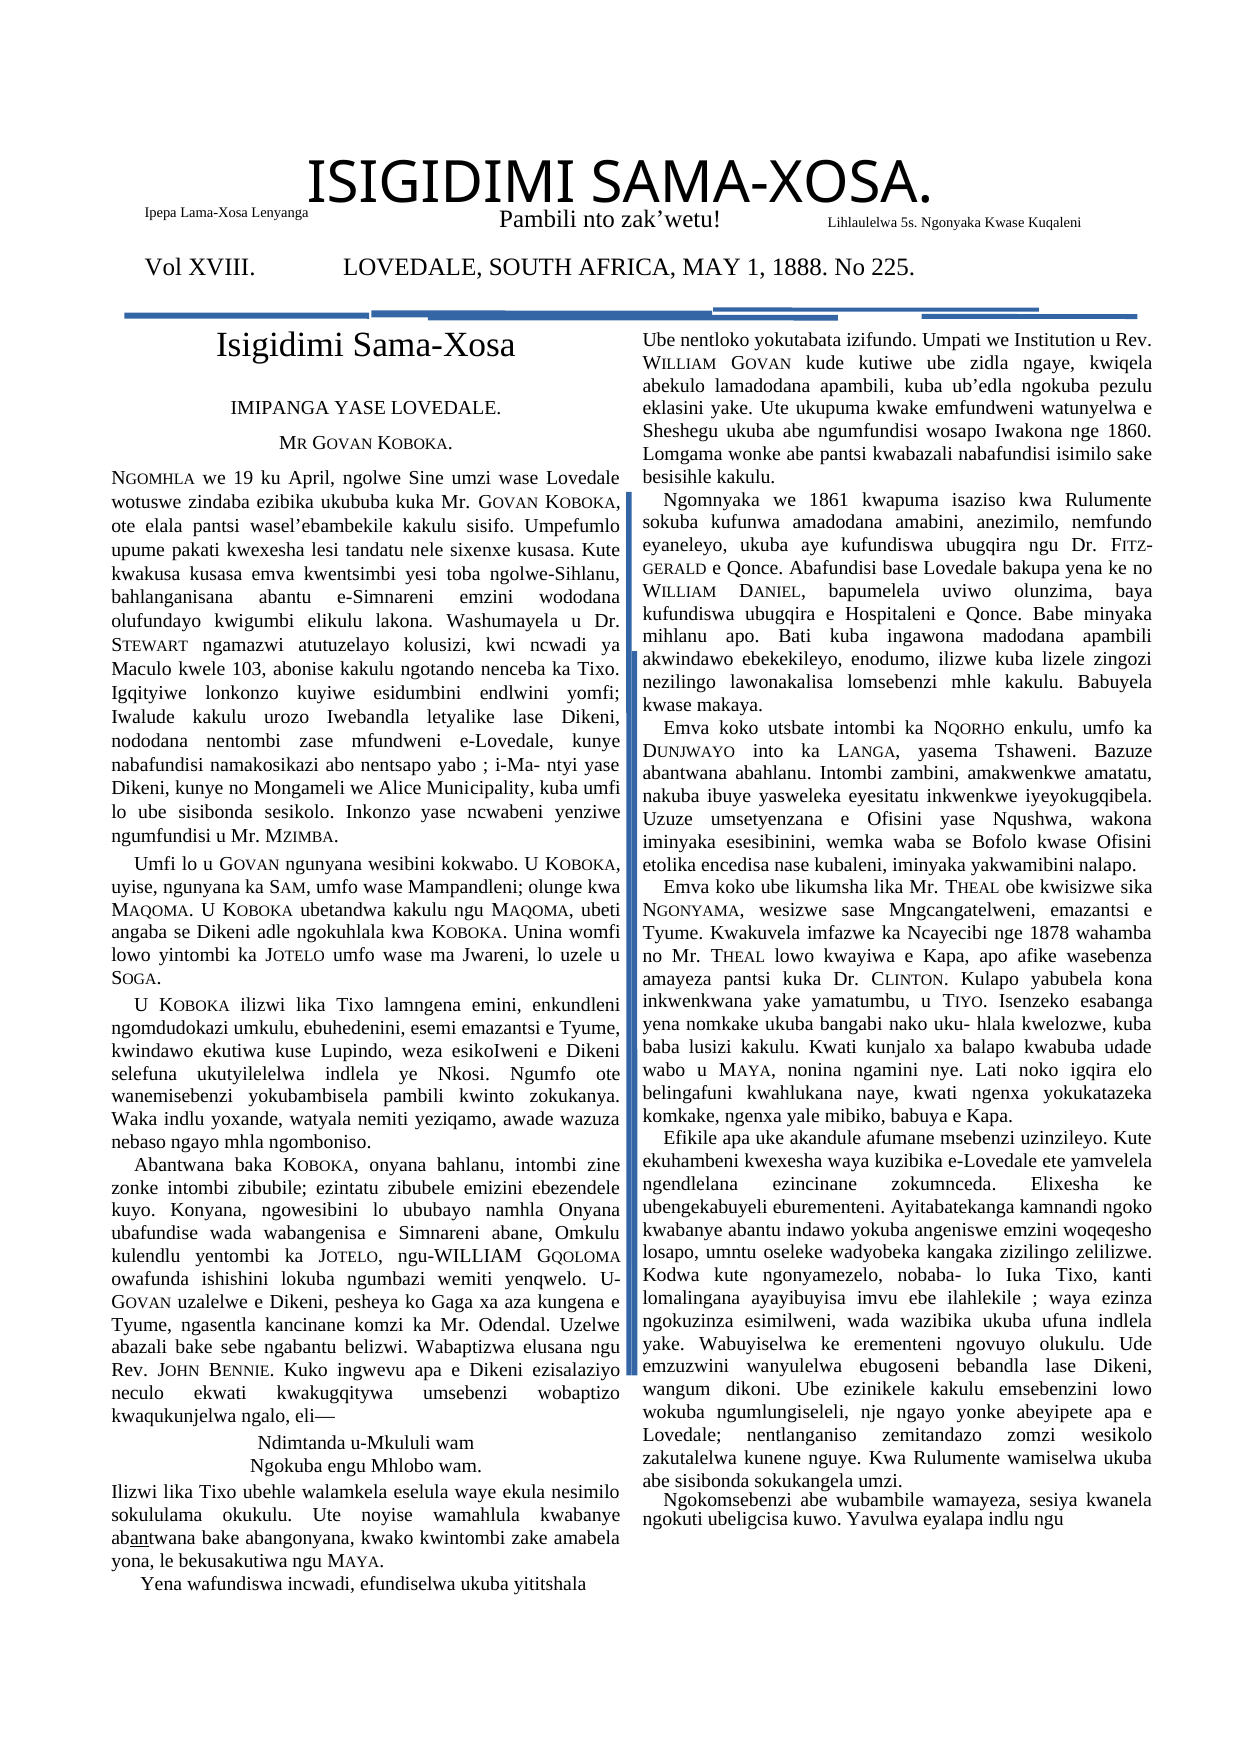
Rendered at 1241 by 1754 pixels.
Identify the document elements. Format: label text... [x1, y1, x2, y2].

text Abantwana baka Koboka, onyana bahlanu, intombi zine zonke intombi zibubile; ezintatu zibubele emizini ebezendele kuyo. Konyana, ngowesibini lo ububayo namhla Onyana ubafundise wada wabangenisa e Simnareni abane, Omkulu kulendlu yentombi ka Jotelo, ngu-WILLIAM Gqoloma owafunda ishishini lokuba ngumbazi wemiti yenqwelo. U-Govan uzalelwe e Dikeni, pesheya ko Gaga xa aza kungena e Tyume, ngasentla kancinane komzi ka Mr. Odendal. Uzelwe abazali bake sebe ngabantu belizwi. Wabaptizwa elusana ngu Rev. John Bennie. Kuko ingwevu apa e Dikeni ezisalaziyo neculo ekwati kwakugqitywa umsebenzi wobaptizo kwaqukunjelwa ngalo, eli— [111, 1153, 621, 1427]
text ISIGIDIMI SAMA-XOSA. [37, 140, 1203, 219]
text Isigidimi Sama-Xosa [111, 323, 621, 364]
text Ngokuba engu Mhlobo wam. [111, 1453, 621, 1476]
text Mr Govan Koboka. [111, 431, 621, 454]
text U Koboka ilizwi lika Tixo lamngena emini, enkundleni ngomdudokazi umkulu, ebuhedenini, esemi emazantsi e Tyume, kwindawo ekutiwa kuse Lupindo, weza esikoIweni e Dikeni selefuna ukutyilelelwa indlela ye Nkosi. Ngumfo ote wanemisebenzi yokubambisela pambili kwinto zokukanya. Waka indlu yoxande, watyala nemiti yeziqamo, awade wazuza nebaso ngayo mhla ngomboniso. [111, 993, 621, 1153]
text Efikile apa uke akandule afumane msebenzi uzinzileyo. Kute ekuhambeni kwexesha waya kuzibika e-Lovedale ete yamvelela ngendlelana ezincinane zokumnceda. Elixesha ke ubengekabuyeli eburementeni. Ayitabatekanga kamnandi ngoko kwabanye abantu indawo yokuba angeniswe emzini woqeqesho losapo, umntu oseleke wadyobeka kangaka zizilingo zelilizwe. Kodwa kute ngonyamezelo, nobaba- lo Iuka Tixo, kanti lomalingana ayayibuyisa imvu ebe ilahlekile ; waya ezinza ngokuzinza esimilweni, wada wazibika ukuba ufuna indlela yake. Wabuyiselwa ke erementeni ngovuyo olukulu. Ude emzuzwini wanyulelwa ebugoseni bebandla lase Dikeni, wangum dikoni. Ube ezinikele kakulu emsebenzini lowo wokuba ngumlungiseleli, nje ngayo yonke abeyipete apa e Lovedale; nentlanganiso zemitandazo zomzi wesikolo zakutalelwa kunene nguye. Kwa Rulumente wamiselwa ukuba abe sisibonda sokukangela umzi. [642, 1126, 1153, 1491]
text Ngokomsebenzi abe wubambile wamayeza, sesiya kwanela ngokuti ubeligcisa kuwo. Yavulwa eyalapa indlu ngu [642, 1491, 1153, 1530]
text Yena wafundiswa incwadi, efundiselwa ukuba yititshala [111, 1572, 621, 1594]
text Emva koko ube likumsha lika Mr. Theal obe kwisizwe sika Ngonyama, wesizwe sase Mngcangatelweni, emazantsi e Tyume. Kwakuvela imfazwe ka Ncayecibi nge 1878 wahamba no Mr. Theal lowo kwayiwa e Kapa, apo afike wasebenza amayeza pantsi kuka Dr. Clinton. Kulapo yabubela kona inkwenkwana yake yamatumbu, u Tiyo. Isenzeko esabanga yena nomkake ukuba bangabi nako uku- hlala kwelozwe, kuba baba lusizi kakulu. Kwati kunjalo xa balapo kwabuba udade wabo u Maya, nonina ngamini nye. Lati noko igqira elo belingafuni kwahlukana naye, kwati ngenxa yokukatazeka komkake, ngenxa yale mibiko, babuya e Kapa. [642, 875, 1153, 1126]
text Ndimtanda u-Mkululi wam [111, 1431, 621, 1453]
text Ngomnyaka we 1861 kwapuma isaziso kwa Rulumente sokuba kufunwa amadodana amabini, anezimilo, nemfundo eyaneleyo, ukuba aye kufundiswa ubugqira ngu Dr. Fitzgerald e Qonce. Abafundisi base Lovedale bakupa yena ke no William Daniel, bapumelela uviwo olunzima, baya kufundiswa ubugqira e Hospitaleni e Qonce. Babe minyaka mihlanu apo. Bati kuba ingawona madodana apambili akwindawo ebekekileyo, enodumo, ilizwe kuba lizele zingozi nezilingo lawonakalisa lomsebenzi mhle kakulu. Babuyela kwase makaya. [642, 488, 1153, 716]
text Ngomhla we 19 ku April, ngolwe Sine umzi wase Lovedale wotuswe zindaba ezibika ukububa kuka Mr. Govan Koboka, ote elala pantsi wasel’ebambekile kakulu sisifo. Umpefumlo upume pakati kwexesha lesi tandatu nele sixenxe kusasa. Kute kwakusa kusasa emva kwentsimbi yesi toba ngolwe-Sihlanu, bahlanganisana abantu e-Simnareni emzini wododana olufundayo kwigumbi elikulu lakona. Washumayela u Dr. Stewart ngamazwi atutuzelayo kolusizi, kwi ncwadi ya Maculo kwele 103, abonise kakulu ngotando nenceba ka Tixo. Igqityiwe lonkonzo kuyiwe esidumbini endlwini yomfi; Iwalude kakulu urozo Iwebandla letyalike lase Dikeni, nododana nentombi zase mfundweni e-Lovedale, kunye nabafundisi namakosikazi abo nentsapo yabo ; i-Ma- ntyi yase Dikeni, kunye no Mongameli we Alice Municipality, kuba umfi lo ube sisibonda sesikolo. Inkonzo yase ncwabeni yenziwe ngumfundisi u Mr. Mzimba. [111, 466, 621, 847]
text Ube nentloko yokutabata izifundo. Umpati we Institution u Rev. William Govan kude kutiwe ube zidla ngaye, kwiqela abekulo lamadodana apambili, kuba ub’edla ngokuba pezulu eklasini yake. Ute ukupuma kwake emfundweni watunyelwa e Sheshegu ukuba abe ngumfundisi wosapo Iwakona nge 1860. Lomgama wonke abe pantsi kwabazali nabafundisi isimilo sake besisihle kakulu. [642, 328, 1153, 488]
text Emva koko utsbate intombi ka Nqorho enkulu, umfo ka Dunjwayo into ka Langa, yasema Tshaweni. Bazuze abantwana abahlanu. Intombi zambini, amakwenkwe amatatu, nakuba ibuye yasweleka eyesitatu inkwenkwe iyeyokugqibela. Uzuze umsetyenzana e Ofisini yase Nqushwa, wakona iminyaka esesibinini, wemka waba se Bofolo kwase Ofisini etolika encedisa nase kubaleni, iminyaka yakwamibini nalapo. [642, 716, 1153, 875]
text Ilizwi lika Tixo ubehle walamkela eselula waye ekula nesimilo sokululama okukulu. Ute noyise wamahlula kwabanye abantwana bake abangonyana, kwako kwintombi zake amabela yona, le bekusakutiwa ngu Maya. [111, 1481, 621, 1572]
text Umfi lo u Govan ngunyana wesibini kokwabo. U Koboka, uyise, ngunyana ka Sam, umfo wase Mampandleni; olunge kwa Maqoma. U Koboka ubetandwa kakulu ngu Maqoma, ubeti angaba se Dikeni adle ngokuhlala kwa Koboka. Unina womfi lowo yintombi ka Jotelo umfo wase ma Jwareni, lo uzele u Soga. [111, 852, 621, 989]
text Vol XVIII. LOVEDALE, SOUTH AFRICA, MAY 1, 1888. No 225. [121, 252, 1149, 281]
text Ipepa Lama-Xosa Lenyanga Pambili nto zak’wetu! Lihlaulelwa 5s. Ngonyaka Kwase Kuqaleni [121, 204, 1149, 233]
text IMIPANGA YASE LOVEDALE. [111, 396, 621, 418]
